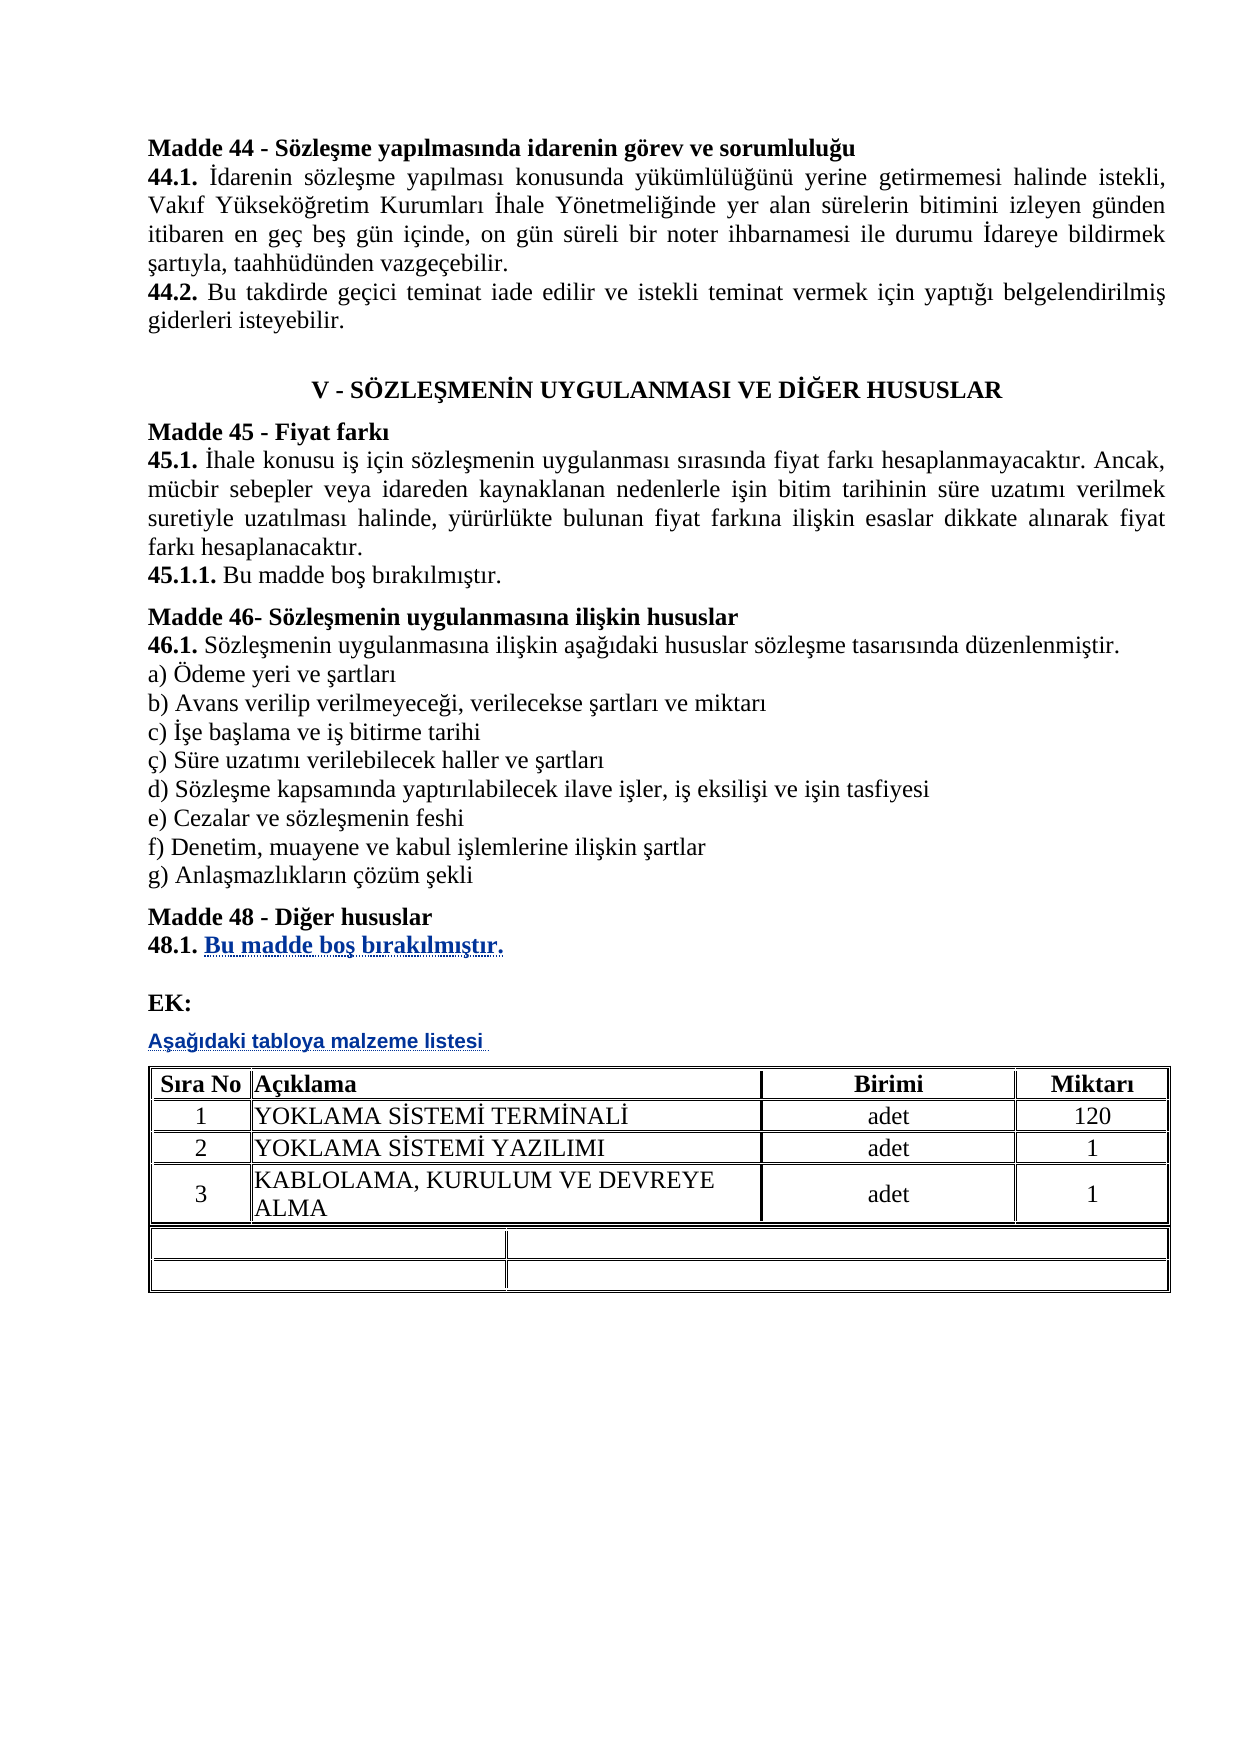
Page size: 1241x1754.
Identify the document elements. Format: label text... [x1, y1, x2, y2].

table_header [506, 1229, 1167, 1257]
table_cell YOKLAMA SİSTEMİ TERMİNALİ [253, 1101, 760, 1129]
text 45.1. İhale konusu iş için sözleşmenin uygulanması sırasında fiyat farkı hesaplanmayacaktır. Ancak, mücbir sebepler veya idareden kaynaklanan nedenlerle işin bitim tarihinin süre uzatımı verilmek suretiyle uzatılması halinde, yürürlükte bulunan fiyat farkına ilişkin esaslar dikkate alınarak fiyat farkı hesaplanacaktır. [148, 445, 1166, 560]
text Aşağıdaki tabloya malzeme listesi [148, 1029, 1166, 1053]
text c) İşe başlama ve iş bitirme tarihi [148, 717, 1166, 745]
table_cell 1 [1017, 1130, 1168, 1162]
table_cell YOKLAMA SİSTEMİ YAZILIMI [253, 1133, 760, 1162]
text 48.1. Bu madde boş bırakılmıştır. [148, 930, 1166, 959]
table_header [152, 1229, 506, 1257]
table_cell 1 [150, 1098, 252, 1129]
table_cell 120 [1016, 1098, 1169, 1129]
text EK: [148, 988, 1166, 1017]
text e) Cezalar ve sözleşmenin feshi [148, 803, 1166, 832]
text 44.1. İdarenin sözleşme yapılması konusunda yükümlülüğünü yerine getirmemesi halinde istekli, Vakıf Yükseköğretim Kurumları İhale Yönetmeliğinde yer alan sürelerin bitimini izleyen günden itibaren en geç beş gün içinde, on gün süreli bir noter ihbarnamesi ile durumu İdareye bildirmek şartıyla, taahhüdünden vazgeçebilir. [148, 162, 1166, 277]
text b) Avans verilip verilmeyeceği, verilecekse şartları ve miktarı [148, 688, 1166, 717]
table_cell adet [763, 1101, 1014, 1129]
text g) Anlaşmazlıkların çözüm şekli [148, 860, 1166, 889]
text 44.2. Bu takdirde geçici teminat iade edilir ve istekli teminat vermek için yaptığı belgelendirilmiş giderleri isteyebilir. [148, 277, 1166, 334]
table_header Birimi [761, 1069, 1016, 1098]
text V - SÖZLEŞMENİN UYGULANMASI VE DİĞER HUSUSLAR [148, 375, 1166, 404]
text Madde 44 - Sözleşme yapılmasında idarenin görev ve sorumluluğu [148, 133, 1166, 162]
text 46.1. Sözleşmenin uygulanmasına ilişkin aşağıdaki hususlar sözleşme tasarısında düzenlenmiştir. [148, 630, 1166, 659]
table_header Miktarı [1016, 1069, 1167, 1098]
table_cell KABLOLAMA, KURULUM VE DEVREYE ALMA [252, 1165, 761, 1222]
table_cell adet [763, 1133, 1014, 1162]
text a) Ödeme yeri ve şartları [148, 659, 1166, 688]
text ç) Süre uzatımı verilebilecek haller ve şartları [148, 745, 1166, 774]
table_cell [152, 1258, 506, 1289]
text Madde 48 - Diğer hususlar [148, 902, 1166, 930]
text f) Denetim, muayene ve kabul işlemlerine ilişkin şartlar [148, 832, 1166, 860]
text d) Sözleşme kapsamında yaptırılabilecek ilave işler, iş eksilişi ve işin tasfiyesi [148, 774, 1166, 803]
table_cell 1 [1016, 1162, 1169, 1222]
text 45.1.1. Bu madde boş bırakılmıştır. [148, 560, 1166, 589]
table_cell 3 [150, 1162, 252, 1222]
text Madde 45 - Fiyat farkı [148, 417, 1166, 445]
table_cell 2 [152, 1130, 250, 1162]
text Madde 46- Sözleşmenin uygulanmasına ilişkin hususlar [148, 602, 1166, 630]
table_header Açıklama [252, 1069, 761, 1098]
table_header Sıra No [152, 1069, 252, 1098]
table_cell [506, 1258, 1168, 1289]
table_cell adet [761, 1165, 1016, 1222]
